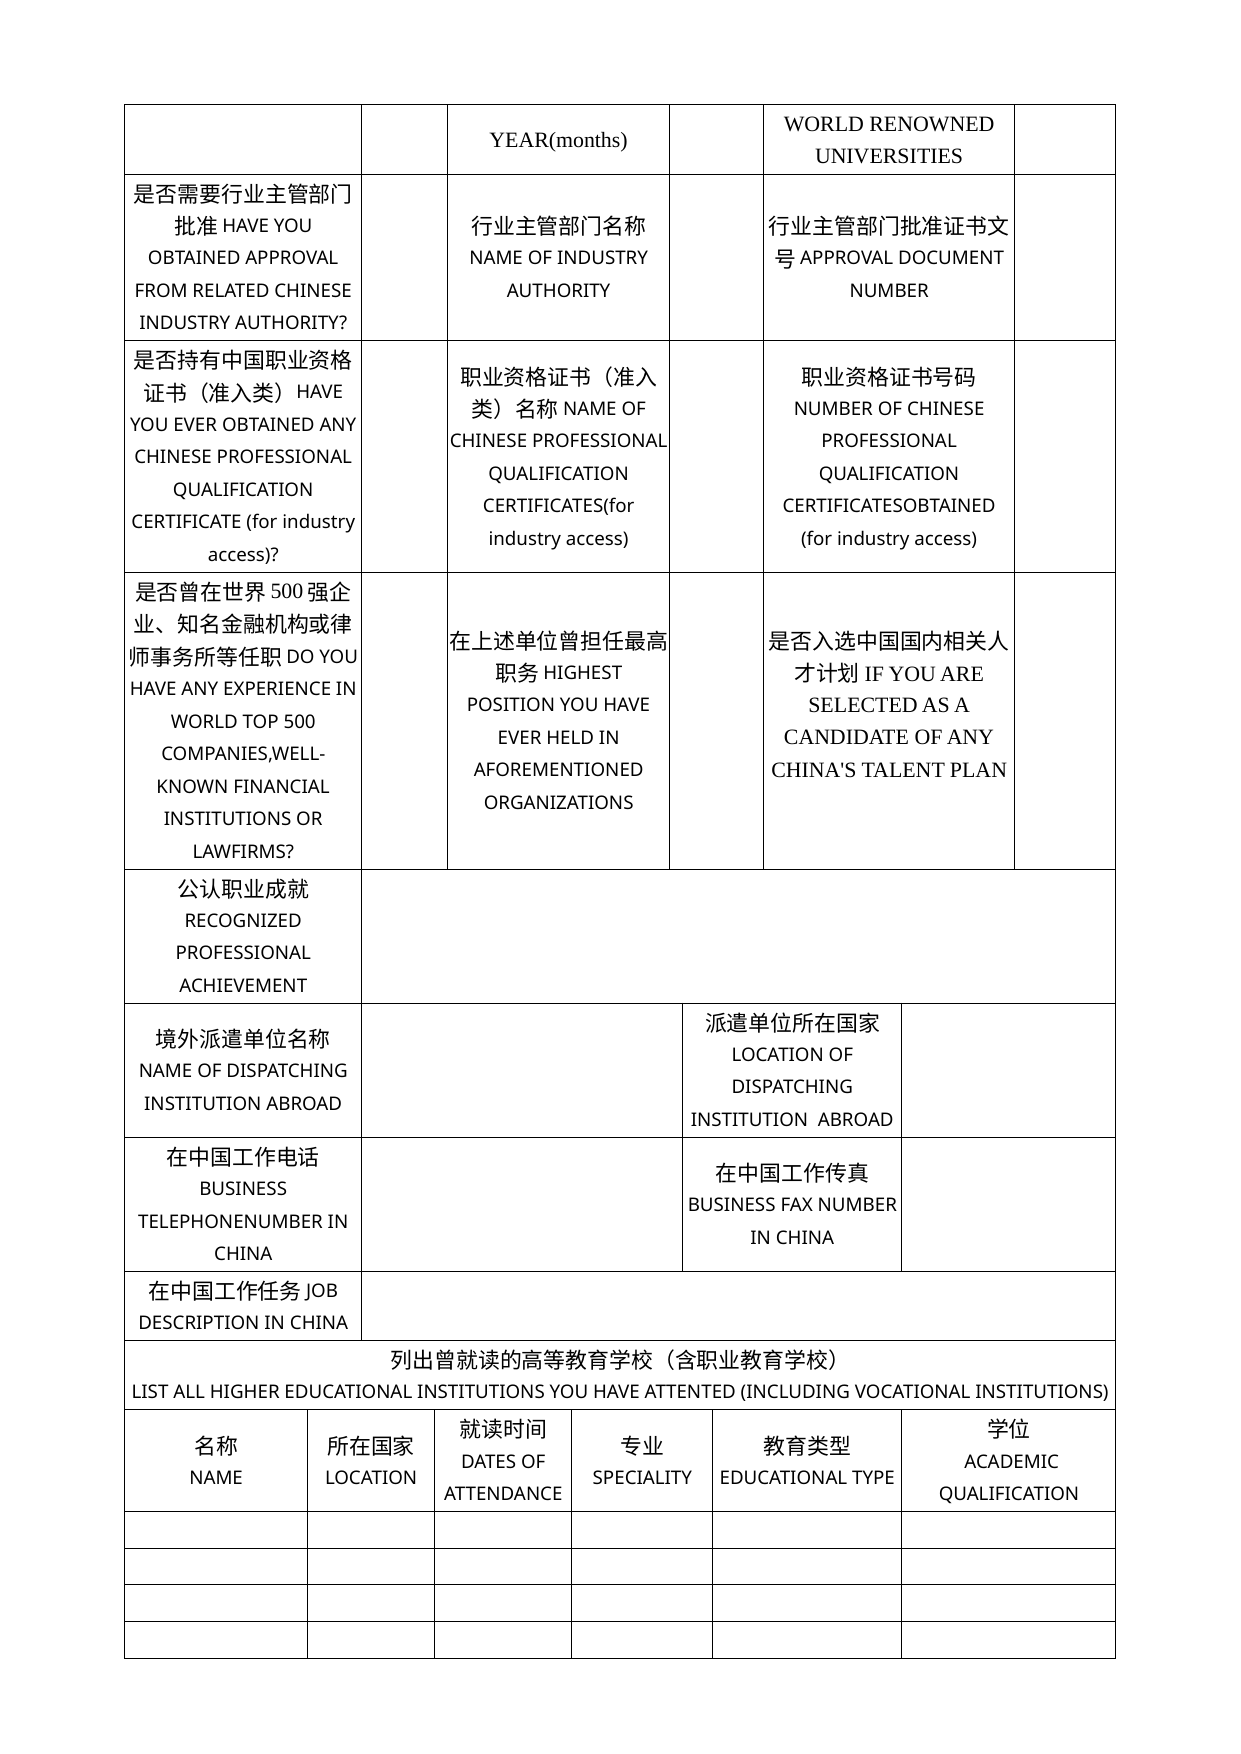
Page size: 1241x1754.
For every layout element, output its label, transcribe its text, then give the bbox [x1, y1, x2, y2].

table_cell [308, 1549, 434, 1584]
table_cell [362, 870, 1115, 1003]
table_cell [572, 1549, 712, 1584]
table_cell [435, 1585, 571, 1621]
table_cell [125, 1622, 307, 1658]
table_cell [448, 105, 669, 173]
table_cell [670, 175, 763, 340]
table_cell [362, 175, 447, 340]
table_cell 派遣单位所在国家LOCATION OF DISPATCHING INSTITUTION ABROAD [683, 1004, 901, 1137]
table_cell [764, 105, 1014, 173]
table_cell [713, 1549, 901, 1584]
table_cell 就读时间 DATES OF ATTENDANCE [435, 1410, 571, 1511]
table_cell [435, 1622, 571, 1658]
table_cell [125, 1585, 307, 1621]
table_cell [902, 1549, 1115, 1584]
table_cell [1015, 341, 1115, 572]
table_cell [670, 341, 763, 572]
table_cell 学位 ACADEMIC QUALIFICATION [902, 1410, 1115, 1511]
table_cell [125, 105, 361, 173]
table_cell [902, 1138, 1115, 1271]
table_cell 在中国工作电话 BUSINESS TELEPHONENUMBER IN CHINA [125, 1138, 361, 1271]
table_cell [713, 1512, 901, 1548]
table_cell [362, 1004, 682, 1137]
table_cell [670, 573, 763, 868]
table_cell [902, 1512, 1115, 1548]
table_cell 在上述单位曾担任最高职务HIGHEST POSITION YOU HAVE EVER HELD IN AFOREMENTIONED ORGANIZATIONS [448, 573, 669, 868]
table_cell 在中国工作任务JOB DESCRIPTION IN CHINA [125, 1272, 361, 1340]
table_cell [1015, 105, 1115, 173]
table_cell [572, 1622, 712, 1658]
table_cell [362, 573, 447, 868]
table_cell [435, 1512, 571, 1548]
table_cell [362, 105, 447, 173]
table_cell 职业资格证书号码NUMBER OF CHINESE PROFESSIONAL QUALIFICATION CERTIFICATESOBTAINED (for industry access) [764, 341, 1014, 572]
table_cell 行业主管部门名称NAME OF INDUSTRY AUTHORITY [448, 175, 669, 340]
table_cell [670, 105, 763, 173]
table_cell 名称 NAME [125, 1410, 307, 1511]
table_cell 行业主管部门批准证书文号 APPROVAL DOCUMENT NUMBER [764, 175, 1014, 340]
table_cell [902, 1004, 1115, 1137]
table_cell [713, 1622, 901, 1658]
table_cell 专业SPECIALITY [572, 1410, 712, 1511]
table_cell 公认职业成就RECOGNIZED PROFESSIONAL ACHIEVEMENT [125, 870, 361, 1003]
table_cell 是否曾在世界500强企业、知名金融机构或律师事务所等任职DO YOU HAVE ANY EXPERIENCE IN WORLD TOP 500 COMPANIES,WELL-KNOWN FINANCIAL INSTITUTIONS OR LAWFIRMS? [125, 573, 361, 868]
table_cell [125, 1549, 307, 1584]
table_cell 在中国工作传真 BUSINESS FAX NUMBER IN CHINA [683, 1138, 901, 1271]
table_cell [308, 1512, 434, 1548]
table_cell 境外派遣单位名称 NAME OF DISPATCHING INSTITUTION ABROAD [125, 1004, 361, 1137]
table_cell [125, 1512, 307, 1548]
table_cell [362, 1138, 682, 1271]
table_cell 教育类型 EDUCATIONAL TYPE [713, 1410, 901, 1511]
table_cell [902, 1622, 1115, 1658]
table_cell [362, 341, 447, 572]
table_cell [435, 1549, 571, 1584]
table_cell [713, 1585, 901, 1621]
table_cell 是否入选中国国内相关人才计划 IF YOU ARE SELECTED AS A CANDIDATE OF ANY CHINA'S TALENT PLAN [764, 573, 1014, 868]
table_cell [362, 1272, 1115, 1340]
table_cell [308, 1585, 434, 1621]
table_cell 是否需要行业主管部门批准HAVE YOU OBTAINED APPROVAL FROM RELATED CHINESE INDUSTRY AUTHORITY? [125, 175, 361, 340]
table_cell [572, 1585, 712, 1621]
table_cell 是否持有中国职业资格证书（准入类）HAVE YOU EVER OBTAINED ANY CHINESE PROFESSIONAL QUALIFICATION CERTIFICATE (for industry access)? [125, 341, 361, 572]
table_cell [1015, 573, 1115, 868]
table_cell [308, 1622, 434, 1658]
table_cell [572, 1512, 712, 1548]
table_cell [1015, 175, 1115, 340]
table_cell 职业资格证书（准入类）名称NAME OF CHINESE PROFESSIONAL QUALIFICATION CERTIFICATES(for industry access) [448, 341, 669, 572]
table_cell [902, 1585, 1115, 1621]
table_cell 所在国家 LOCATION [308, 1410, 434, 1511]
table_cell 列出曾就读的高等教育学校（含职业教育学校） LIST ALL HIGHER EDUCATIONAL INSTITUTIONS YOU HAVE ATTENTED (INCLUDING VOCATIONAL INSTITUTIONS) [125, 1341, 1115, 1409]
